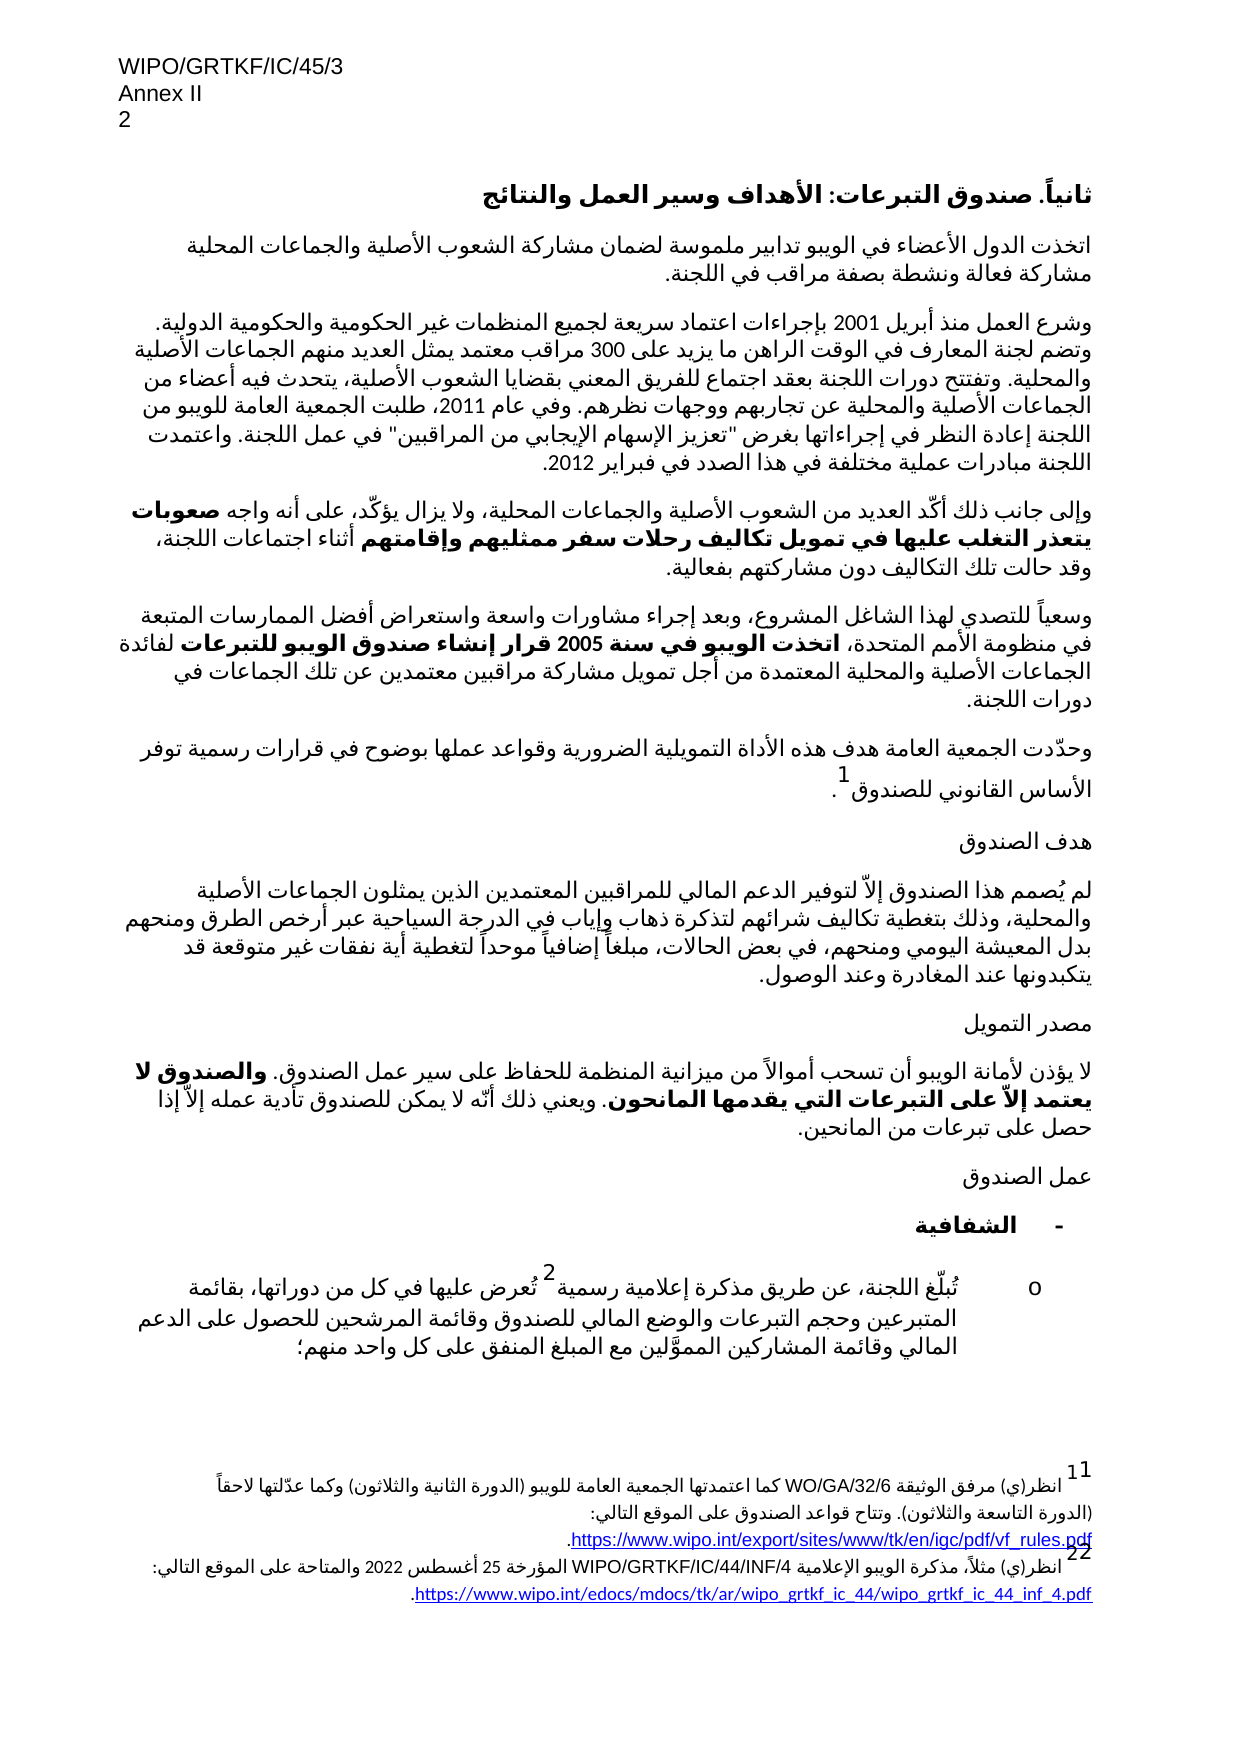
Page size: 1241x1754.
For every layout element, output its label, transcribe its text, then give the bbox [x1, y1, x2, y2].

text هدف الصندوق [118, 827, 1092, 855]
list الشفافية [118, 1211, 1055, 1239]
text اتخذت الدول الأعضاء في الويبو تدابير ملموسة لضمان مشاركة الشعوب الأصلية والجماعات المحلية مشاركة فعالة ونشطة بصفة مراقب في اللجنة. [118, 231, 1092, 287]
text مصدر التمويل [118, 1009, 1092, 1037]
list تُبلّغ اللجنة، عن طريق مذكرة إعلامية رسمية2 تُعرض عليها في كل من دوراتها، بقائمة المتبرعين وحجم التبرعات والوضع المالي للصندوق وقائمة المرشحين للحصول على الدعم المالي وقائمة المشاركين المموَّلين مع المبلغ المنفق على كل واحد منهم؛ [118, 1260, 1027, 1360]
text لا يؤذن لأمانة الويبو أن تسحب أموالاً من ميزانية المنظمة للحفاظ على سير عمل الصندوق. والصندوق لا يعتمد إلاّ على التبرعات التي يقدمها المانحون. ويعني ذلك أنّه لا يمكن للصندوق تأدية عمله إلاّ إذا حصل على تبرعات من المانحين. [118, 1057, 1092, 1142]
text وإلى جانب ذلك أكّد العديد من الشعوب الأصلية والجماعات المحلية، ولا يزال يؤكّد، على أنه واجه صعوبات يتعذر التغلب عليها في تمويل تكاليف رحلات سفر ممثليهم وإقامتهم أثناء اجتماعات اللجنة، وقد حالت تلك التكاليف دون مشاركتهم بفعالية. [118, 497, 1092, 581]
text وسعياً للتصدي لهذا الشاغل المشروع، وبعد إجراء مشاورات واسعة واستعراض أفضل الممارسات المتبعة في منظومة الأمم المتحدة، اتخذت الويبو في سنة 2005 قرار إنشاء صندوق الويبو للتبرعات لفائدة الجماعات الأصلية والمحلية المعتمدة من أجل تمويل مشاركة مراقبين معتمدين عن تلك الجماعات في دورات اللجنة. [118, 601, 1092, 713]
text لم يُصمم هذا الصندوق إلاّ لتوفير الدعم المالي للمراقبين المعتمدين الذين يمثلون الجماعات الأصلية والمحلية، وذلك بتغطية تكاليف شرائهم لتذكرة ذهاب وإياب في الدرجة السياحية عبر أرخص الطرق ومنحهم بدل المعيشة اليومي ومنحهم، في بعض الحالات، مبلغاً إضافياً موحداً لتغطية أية نفقات غير متوقعة قد يتكبدونها عند المغادرة وعند الوصول. [118, 876, 1092, 988]
text وحدّدت الجمعية العامة هدف هذه الأداة التمويلية الضرورية وقواعد عملها بوضوح في قرارات رسمية توفر الأساس القانوني للصندوق1. [118, 734, 1092, 806]
text وشرع العمل منذ أبريل 2001 بإجراءات اعتماد سريعة لجميع المنظمات غير الحكومية والحكومية الدولية. وتضم لجنة المعارف في الوقت الراهن ما يزيد على 300 مراقب معتمد يمثل العديد منهم الجماعات الأصلية والمحلية. وتفتتح دورات اللجنة بعقد اجتماع للفريق المعني بقضايا الشعوب الأصلية، يتحدث فيه أعضاء من الجماعات الأصلية والمحلية عن تجاربهم ووجهات نظرهم. وفي عام 2011، طلبت الجمعية العامة للويبو من اللجنة إعادة النظر في إجراءاتها بغرض "تعزيز الإسهام الإيجابي من المراقبين" في عمل اللجنة. واعتمدت اللجنة مبادرات عملية مختلفة في هذا الصدد في فبراير 2012. [118, 308, 1092, 476]
text عمل الصندوق [118, 1162, 1092, 1190]
text ثانياً. صندوق التبرعات: الأهداف وسير العمل والنتائج [118, 179, 1092, 210]
